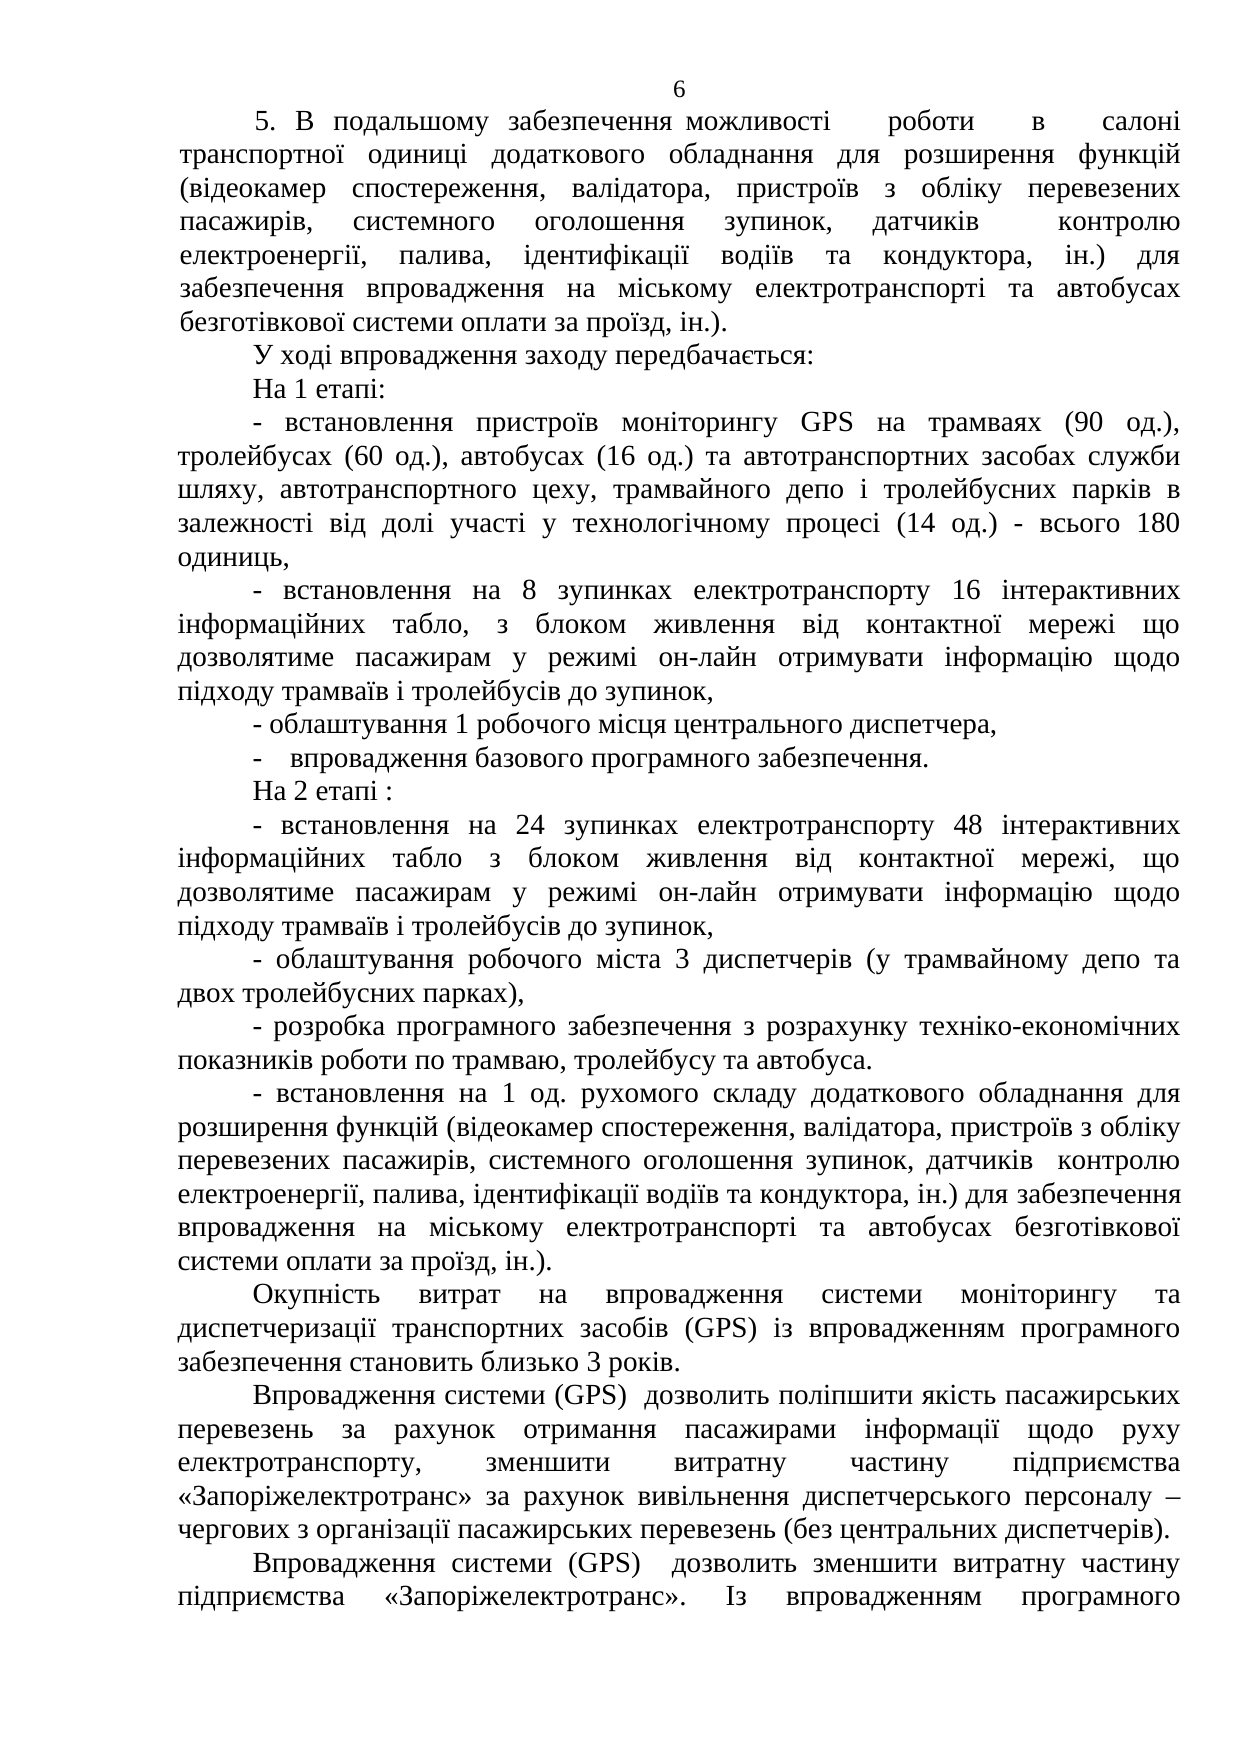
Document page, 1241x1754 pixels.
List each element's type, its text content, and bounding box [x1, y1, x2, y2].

text - встановлення пристроїв моніторингу GPS на трамваях (90 од.), тролейбусах (60 од.), автобусах (16 од.) та автотранспортних засобах служби шляху, автотранспортного цеху, трамвайного депо і тролейбусних парків в залежності від долі участі у технологічному процесі (14 од.) - всього 180 одиниць, [177, 404, 1181, 572]
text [177, 1545, 1181, 1612]
list впровадження базового програмного забезпечення. [252, 740, 1181, 773]
text Окупність витрат на впровадження системи моніторингу та диспетчеризації транспортних засобів (GPS) із впровадженням програмного забезпечення становить близько 3 років. [177, 1277, 1181, 1377]
text - облаштування 1 робочого місця центрального диспетчера, [177, 706, 1181, 740]
text - встановлення на 1 од. рухомого складу додаткового обладнання для розширення функцій (відеокамер спостереження, валідатора, пристроїв з обліку перевезених пасажирів, системного оголошення зупинок, датчиків контролю електроенергії, палива, ідентифікації водіїв та кондуктора, ін.) для забезпечення впровадження на міському електротранспорті та автобусах безготівкової системи оплати за проїзд, ін.). [177, 1075, 1181, 1277]
text Впровадження системи (GPS) дозволить поліпшити якість пасажирських перевезень за рахунок отримання пасажирами інформації щодо руху електротранспорту, зменшити витратну частину підприємства «Запоріжелектротранс» за рахунок вивільнення диспетчерського персоналу – чергових з організації пасажирських перевезень (без центральних диспетчерів). [177, 1377, 1181, 1545]
text - облаштування робочого міста 3 диспетчерів (у трамвайному депо та двох тролейбусних парках), [177, 941, 1181, 1008]
text 5. В подальшому забезпечення можливості роботи в салоні транспортної одиниці додаткового обладнання для розширення функцій (відеокамер спостереження, валідатора, пристроїв з обліку перевезених пасажирів, системного оголошення зупинок, датчиків контролю електроенергії, палива, ідентифікації водіїв та кондуктора, ін.) для забезпечення впровадження на міському електротранспорті та автобусах безготівкової системи оплати за проїзд, ін.). [179, 103, 1181, 337]
text На 1 етапі: [177, 371, 1181, 404]
text - встановлення на 8 зупинках електротранспорту 16 інтерактивних інформаційних табло, з блоком живлення від контактної мережі що дозволятиме пасажирам у режимі он-лайн отримувати інформацію щодо підходу трамваїв і тролейбусів до зупинок, [177, 572, 1181, 706]
text На 2 етапі : [252, 773, 1181, 807]
text - розробка програмного забезпечення з розрахунку техніко-економічних показників роботи по трамваю, тролейбусу та автобуса. [177, 1008, 1181, 1075]
text У ході впровадження заходу передбачається: [177, 337, 1181, 371]
text - встановлення на 24 зупинках електротранспорту 48 інтерактивних інформаційних табло з блоком живлення від контактної мережі, що дозволятиме пасажирам у режимі он-лайн отримувати інформацію щодо підходу трамваїв і тролейбусів до зупинок, [177, 807, 1181, 941]
